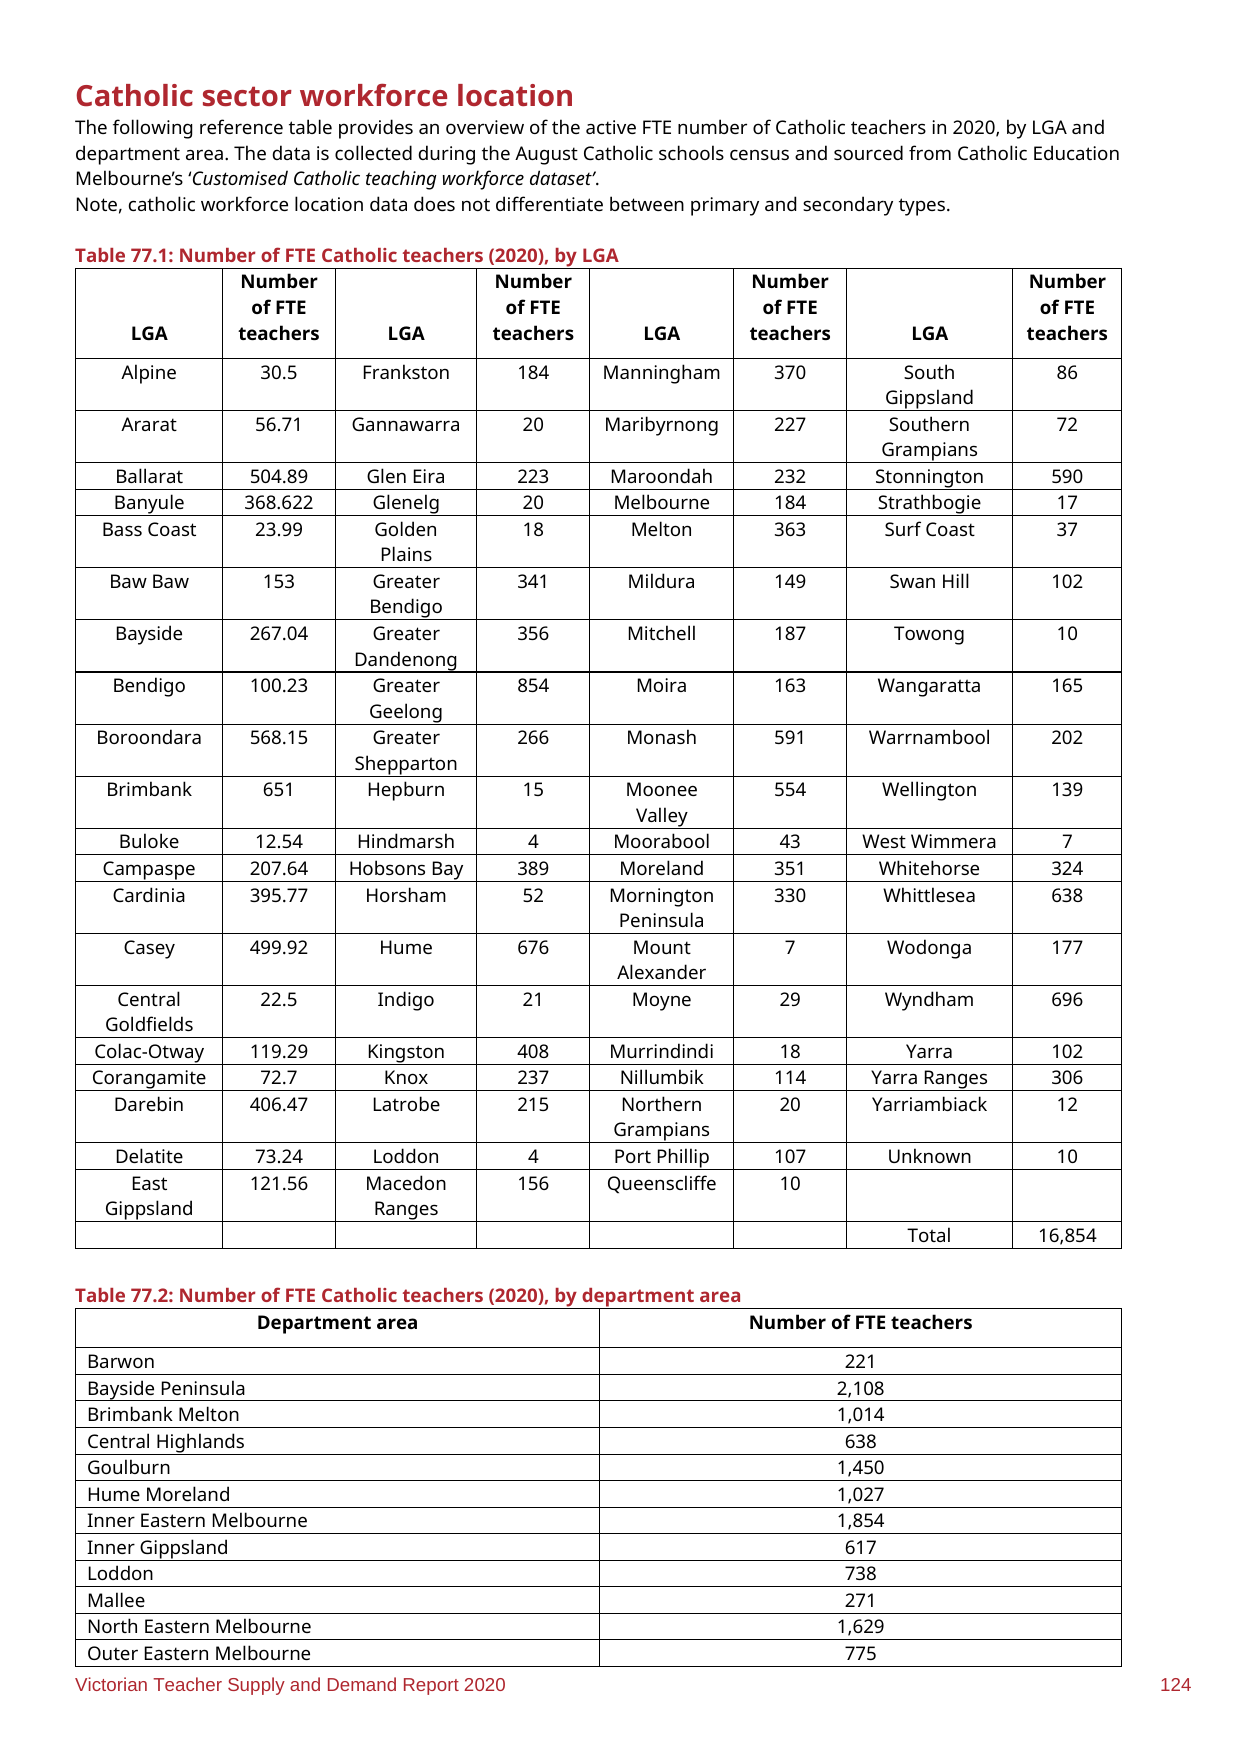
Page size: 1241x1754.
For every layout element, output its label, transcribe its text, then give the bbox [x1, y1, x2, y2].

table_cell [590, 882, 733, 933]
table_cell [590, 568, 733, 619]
subtitle Table 77.1: Number of FTE Catholic teachers (2020), by LGA [75, 242, 1122, 268]
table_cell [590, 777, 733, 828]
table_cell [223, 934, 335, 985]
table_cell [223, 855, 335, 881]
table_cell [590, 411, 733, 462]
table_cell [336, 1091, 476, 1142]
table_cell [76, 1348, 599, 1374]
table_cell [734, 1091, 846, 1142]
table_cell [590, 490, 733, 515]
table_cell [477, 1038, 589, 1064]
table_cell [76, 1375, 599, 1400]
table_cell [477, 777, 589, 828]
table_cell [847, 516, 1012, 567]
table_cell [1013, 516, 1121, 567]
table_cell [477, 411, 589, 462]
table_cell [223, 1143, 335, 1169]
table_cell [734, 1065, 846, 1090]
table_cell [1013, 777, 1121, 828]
text Note, catholic workforce location data does not differentiate between primary and secondary types. [75, 191, 1122, 217]
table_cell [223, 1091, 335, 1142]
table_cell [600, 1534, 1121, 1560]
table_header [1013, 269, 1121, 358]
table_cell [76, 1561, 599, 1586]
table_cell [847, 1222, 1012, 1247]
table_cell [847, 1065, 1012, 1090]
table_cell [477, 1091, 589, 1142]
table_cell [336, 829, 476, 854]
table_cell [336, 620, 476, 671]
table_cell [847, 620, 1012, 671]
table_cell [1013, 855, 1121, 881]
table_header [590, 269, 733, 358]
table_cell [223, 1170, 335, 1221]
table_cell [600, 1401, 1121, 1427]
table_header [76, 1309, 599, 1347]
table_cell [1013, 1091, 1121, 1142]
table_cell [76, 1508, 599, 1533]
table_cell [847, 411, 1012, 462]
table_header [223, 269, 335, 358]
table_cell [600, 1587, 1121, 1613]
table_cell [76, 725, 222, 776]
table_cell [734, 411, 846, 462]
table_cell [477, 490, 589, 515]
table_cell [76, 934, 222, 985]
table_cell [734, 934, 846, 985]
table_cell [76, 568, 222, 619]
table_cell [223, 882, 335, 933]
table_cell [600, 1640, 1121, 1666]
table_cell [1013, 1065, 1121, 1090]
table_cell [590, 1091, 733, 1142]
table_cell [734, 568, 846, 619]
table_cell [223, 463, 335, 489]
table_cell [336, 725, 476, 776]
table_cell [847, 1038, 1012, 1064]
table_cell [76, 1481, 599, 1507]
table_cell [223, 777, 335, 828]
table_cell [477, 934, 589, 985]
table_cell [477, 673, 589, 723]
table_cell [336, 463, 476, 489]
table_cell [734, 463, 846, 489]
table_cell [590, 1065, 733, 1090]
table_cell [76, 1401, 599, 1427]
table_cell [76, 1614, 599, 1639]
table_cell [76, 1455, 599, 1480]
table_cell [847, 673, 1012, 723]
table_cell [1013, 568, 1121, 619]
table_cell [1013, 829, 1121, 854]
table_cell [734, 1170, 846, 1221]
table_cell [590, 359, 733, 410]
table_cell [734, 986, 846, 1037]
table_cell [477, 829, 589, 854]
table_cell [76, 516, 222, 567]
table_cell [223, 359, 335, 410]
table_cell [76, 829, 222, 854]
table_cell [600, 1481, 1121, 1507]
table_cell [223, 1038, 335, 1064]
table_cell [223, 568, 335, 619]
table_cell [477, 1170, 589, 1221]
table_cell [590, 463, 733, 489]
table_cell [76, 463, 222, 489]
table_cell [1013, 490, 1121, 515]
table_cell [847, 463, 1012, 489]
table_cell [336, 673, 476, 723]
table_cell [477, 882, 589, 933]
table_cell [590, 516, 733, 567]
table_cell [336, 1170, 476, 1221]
text The following reference table provides an overview of the active FTE number of Catholic teachers in 2020, by LGA and department area. The data is collected during the August Catholic schools census and sourced from Catholic Education Melbourne’s ‘Customised Catholic teaching workforce dataset’. [75, 115, 1122, 191]
subtitle Table 77.2: Number of FTE Catholic teachers (2020), by department area [75, 1283, 1122, 1308]
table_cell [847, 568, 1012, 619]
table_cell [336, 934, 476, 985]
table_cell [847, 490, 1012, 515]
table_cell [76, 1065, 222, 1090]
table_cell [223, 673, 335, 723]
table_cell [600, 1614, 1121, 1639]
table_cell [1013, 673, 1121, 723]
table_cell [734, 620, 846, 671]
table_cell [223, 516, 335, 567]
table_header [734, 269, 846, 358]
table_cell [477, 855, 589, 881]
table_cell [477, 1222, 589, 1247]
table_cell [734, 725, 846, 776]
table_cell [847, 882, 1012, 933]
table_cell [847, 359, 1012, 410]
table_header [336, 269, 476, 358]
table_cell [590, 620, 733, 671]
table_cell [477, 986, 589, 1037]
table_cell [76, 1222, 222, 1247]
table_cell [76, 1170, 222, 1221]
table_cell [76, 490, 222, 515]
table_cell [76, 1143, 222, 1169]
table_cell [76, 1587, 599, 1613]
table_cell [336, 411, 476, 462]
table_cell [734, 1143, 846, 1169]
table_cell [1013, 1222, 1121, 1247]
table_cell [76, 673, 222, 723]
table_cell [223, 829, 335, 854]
subtitle Catholic sector workforce location [75, 75, 1122, 115]
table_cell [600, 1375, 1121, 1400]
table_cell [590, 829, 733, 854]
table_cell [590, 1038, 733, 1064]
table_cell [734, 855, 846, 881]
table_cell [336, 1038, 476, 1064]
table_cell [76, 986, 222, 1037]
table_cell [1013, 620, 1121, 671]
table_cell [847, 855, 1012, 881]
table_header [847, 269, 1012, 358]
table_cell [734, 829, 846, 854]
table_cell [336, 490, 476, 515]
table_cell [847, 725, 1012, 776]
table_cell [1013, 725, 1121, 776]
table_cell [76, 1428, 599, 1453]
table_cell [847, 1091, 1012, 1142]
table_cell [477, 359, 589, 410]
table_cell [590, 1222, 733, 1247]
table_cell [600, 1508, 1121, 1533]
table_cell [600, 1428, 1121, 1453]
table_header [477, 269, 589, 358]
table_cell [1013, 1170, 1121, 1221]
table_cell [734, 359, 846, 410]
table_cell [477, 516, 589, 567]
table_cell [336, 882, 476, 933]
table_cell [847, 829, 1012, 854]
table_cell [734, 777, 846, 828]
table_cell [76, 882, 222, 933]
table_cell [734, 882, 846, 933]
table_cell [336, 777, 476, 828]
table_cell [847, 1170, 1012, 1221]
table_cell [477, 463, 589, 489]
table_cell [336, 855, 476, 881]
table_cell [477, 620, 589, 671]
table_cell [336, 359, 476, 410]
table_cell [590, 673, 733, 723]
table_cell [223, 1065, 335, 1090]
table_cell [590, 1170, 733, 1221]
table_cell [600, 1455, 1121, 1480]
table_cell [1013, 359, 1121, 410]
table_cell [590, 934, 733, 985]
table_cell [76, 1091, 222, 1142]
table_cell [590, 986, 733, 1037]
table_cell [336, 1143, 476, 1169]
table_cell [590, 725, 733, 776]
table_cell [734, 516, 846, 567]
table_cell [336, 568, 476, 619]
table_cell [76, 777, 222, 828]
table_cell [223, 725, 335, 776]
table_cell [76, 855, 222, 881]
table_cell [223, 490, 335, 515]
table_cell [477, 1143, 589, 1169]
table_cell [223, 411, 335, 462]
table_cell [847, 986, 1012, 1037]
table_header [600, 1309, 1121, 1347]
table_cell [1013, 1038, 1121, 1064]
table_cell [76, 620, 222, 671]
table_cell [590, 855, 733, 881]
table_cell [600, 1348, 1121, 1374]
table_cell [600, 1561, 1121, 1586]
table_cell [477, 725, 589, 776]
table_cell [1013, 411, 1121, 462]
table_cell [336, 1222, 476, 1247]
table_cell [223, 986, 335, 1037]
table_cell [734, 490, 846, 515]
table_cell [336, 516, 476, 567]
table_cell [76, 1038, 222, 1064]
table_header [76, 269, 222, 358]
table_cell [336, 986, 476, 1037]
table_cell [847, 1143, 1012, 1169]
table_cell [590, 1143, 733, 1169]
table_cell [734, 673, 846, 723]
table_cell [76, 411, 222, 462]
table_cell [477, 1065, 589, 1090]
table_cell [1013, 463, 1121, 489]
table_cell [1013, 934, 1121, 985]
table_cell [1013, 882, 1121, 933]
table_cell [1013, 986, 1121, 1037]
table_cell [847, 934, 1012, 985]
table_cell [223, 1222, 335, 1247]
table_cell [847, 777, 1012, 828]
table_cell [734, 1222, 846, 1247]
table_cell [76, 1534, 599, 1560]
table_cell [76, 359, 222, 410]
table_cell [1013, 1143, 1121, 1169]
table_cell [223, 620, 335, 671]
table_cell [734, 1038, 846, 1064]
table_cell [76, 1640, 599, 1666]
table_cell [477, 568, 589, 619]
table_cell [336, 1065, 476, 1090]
